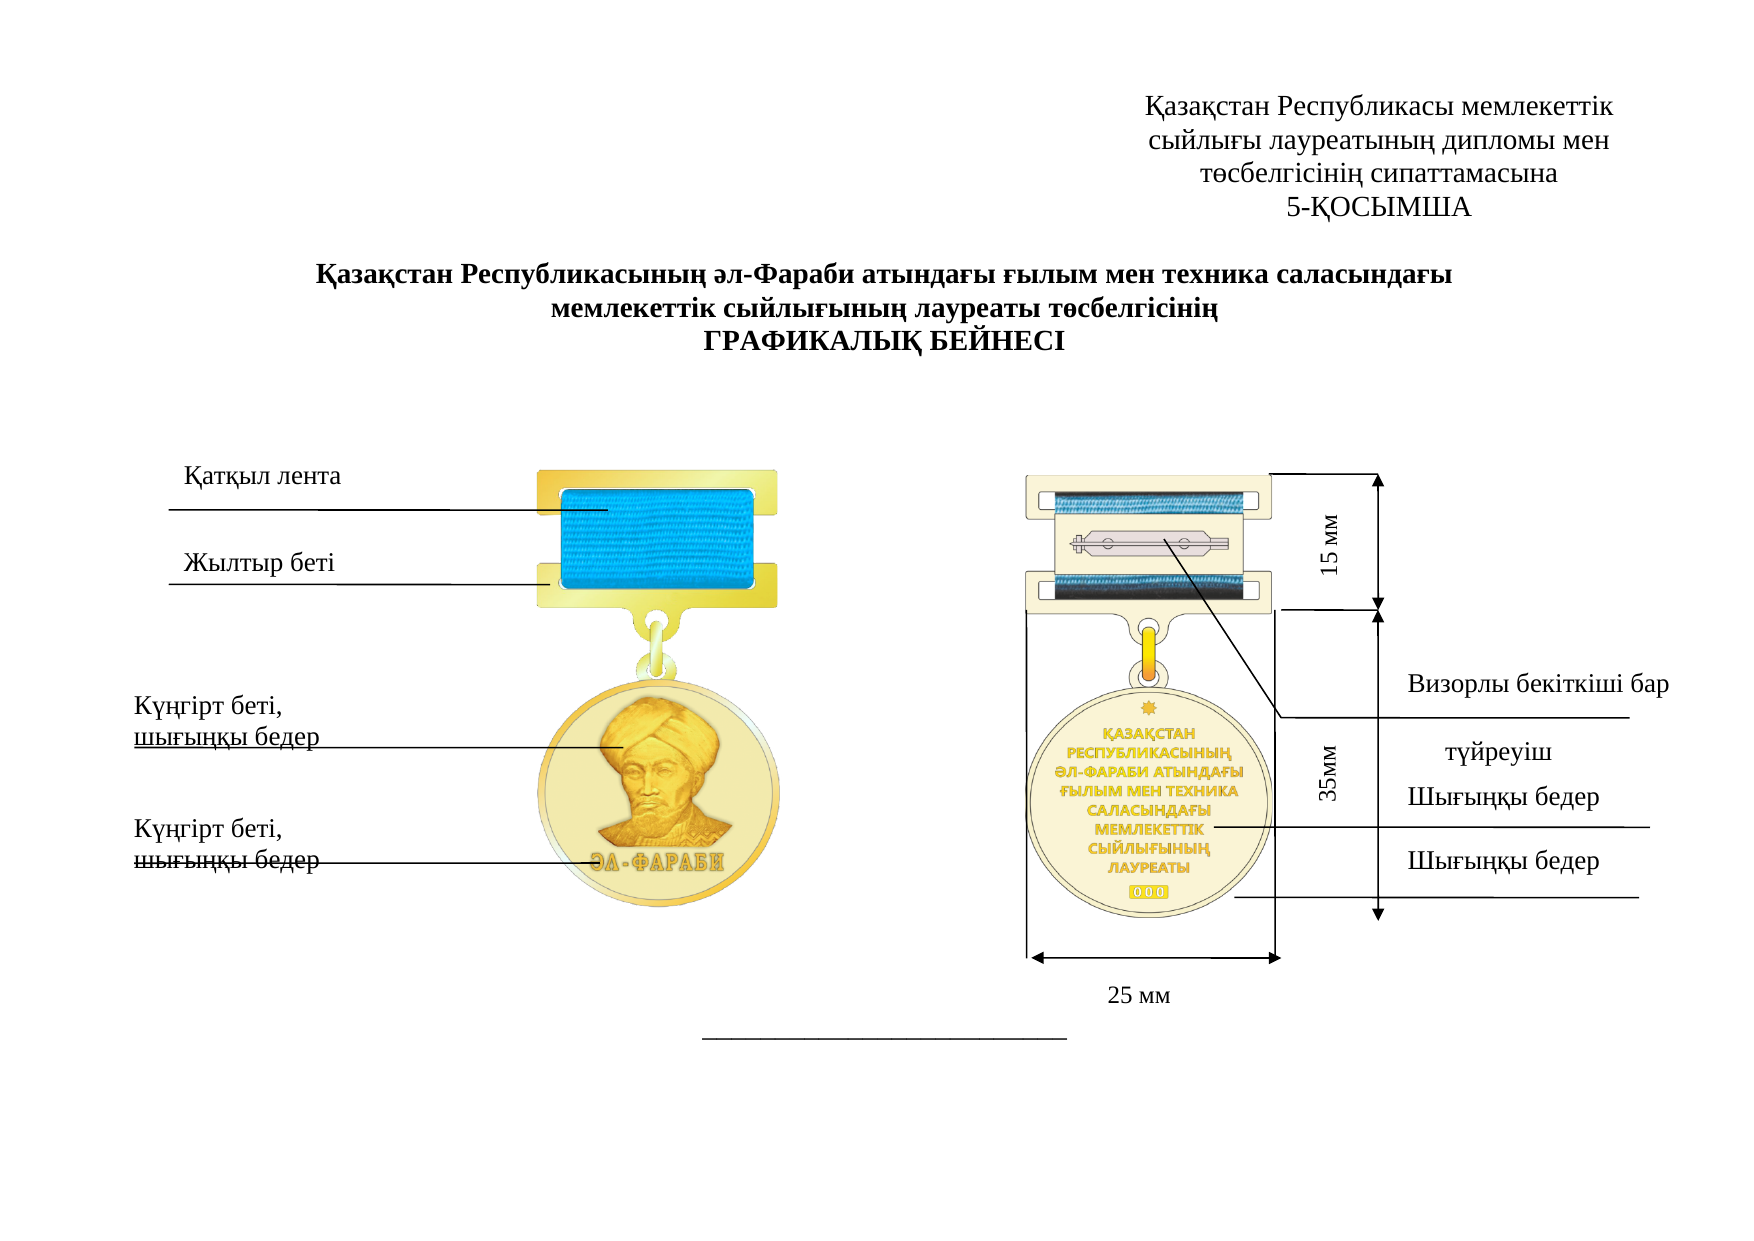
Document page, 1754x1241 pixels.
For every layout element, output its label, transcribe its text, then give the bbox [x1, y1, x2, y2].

text Қазақстан Республикасының әл-Фараби атындағы ғылым мен техника саласындағы [118, 256, 1651, 290]
text 5-ҚОСЫМША [118, 189, 1651, 223]
text _________________________ [118, 1009, 1651, 1042]
picture [1025, 475, 1273, 918]
text төсбелгісінің сипаттамасына [118, 156, 1651, 189]
text 25 мм [118, 980, 1651, 1009]
picture [526, 457, 790, 918]
text мемлекеттік сыйлығының лауреаты төсбелгісінің [118, 290, 1651, 323]
text ГРАФИКАЛЫҚ БЕЙНЕСІ [118, 323, 1651, 357]
text Қазақстан Республикасы мемлекеттік сыйлығы лауреатының дипломы мен [1107, 88, 1651, 156]
